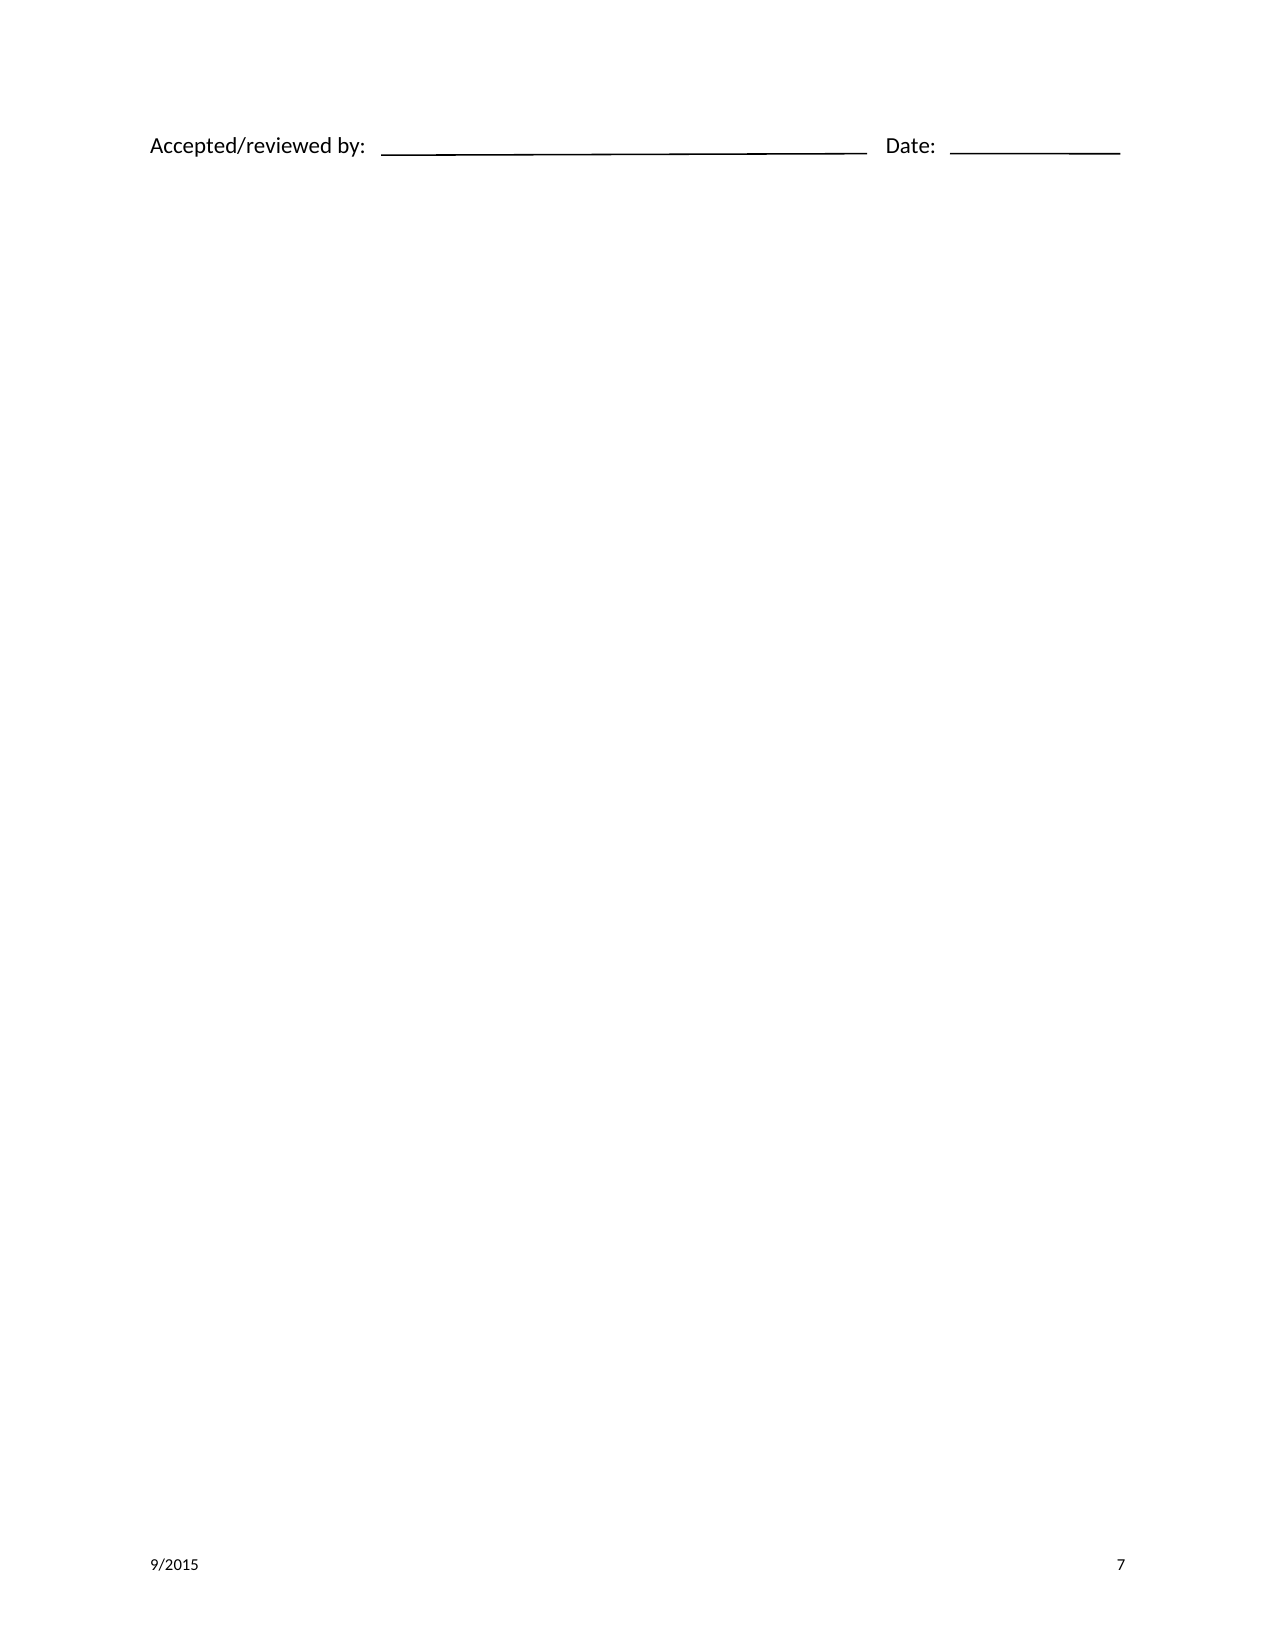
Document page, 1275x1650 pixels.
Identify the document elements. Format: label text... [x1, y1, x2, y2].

text Accepted/reviewed by: Date: [150, 131, 1125, 159]
